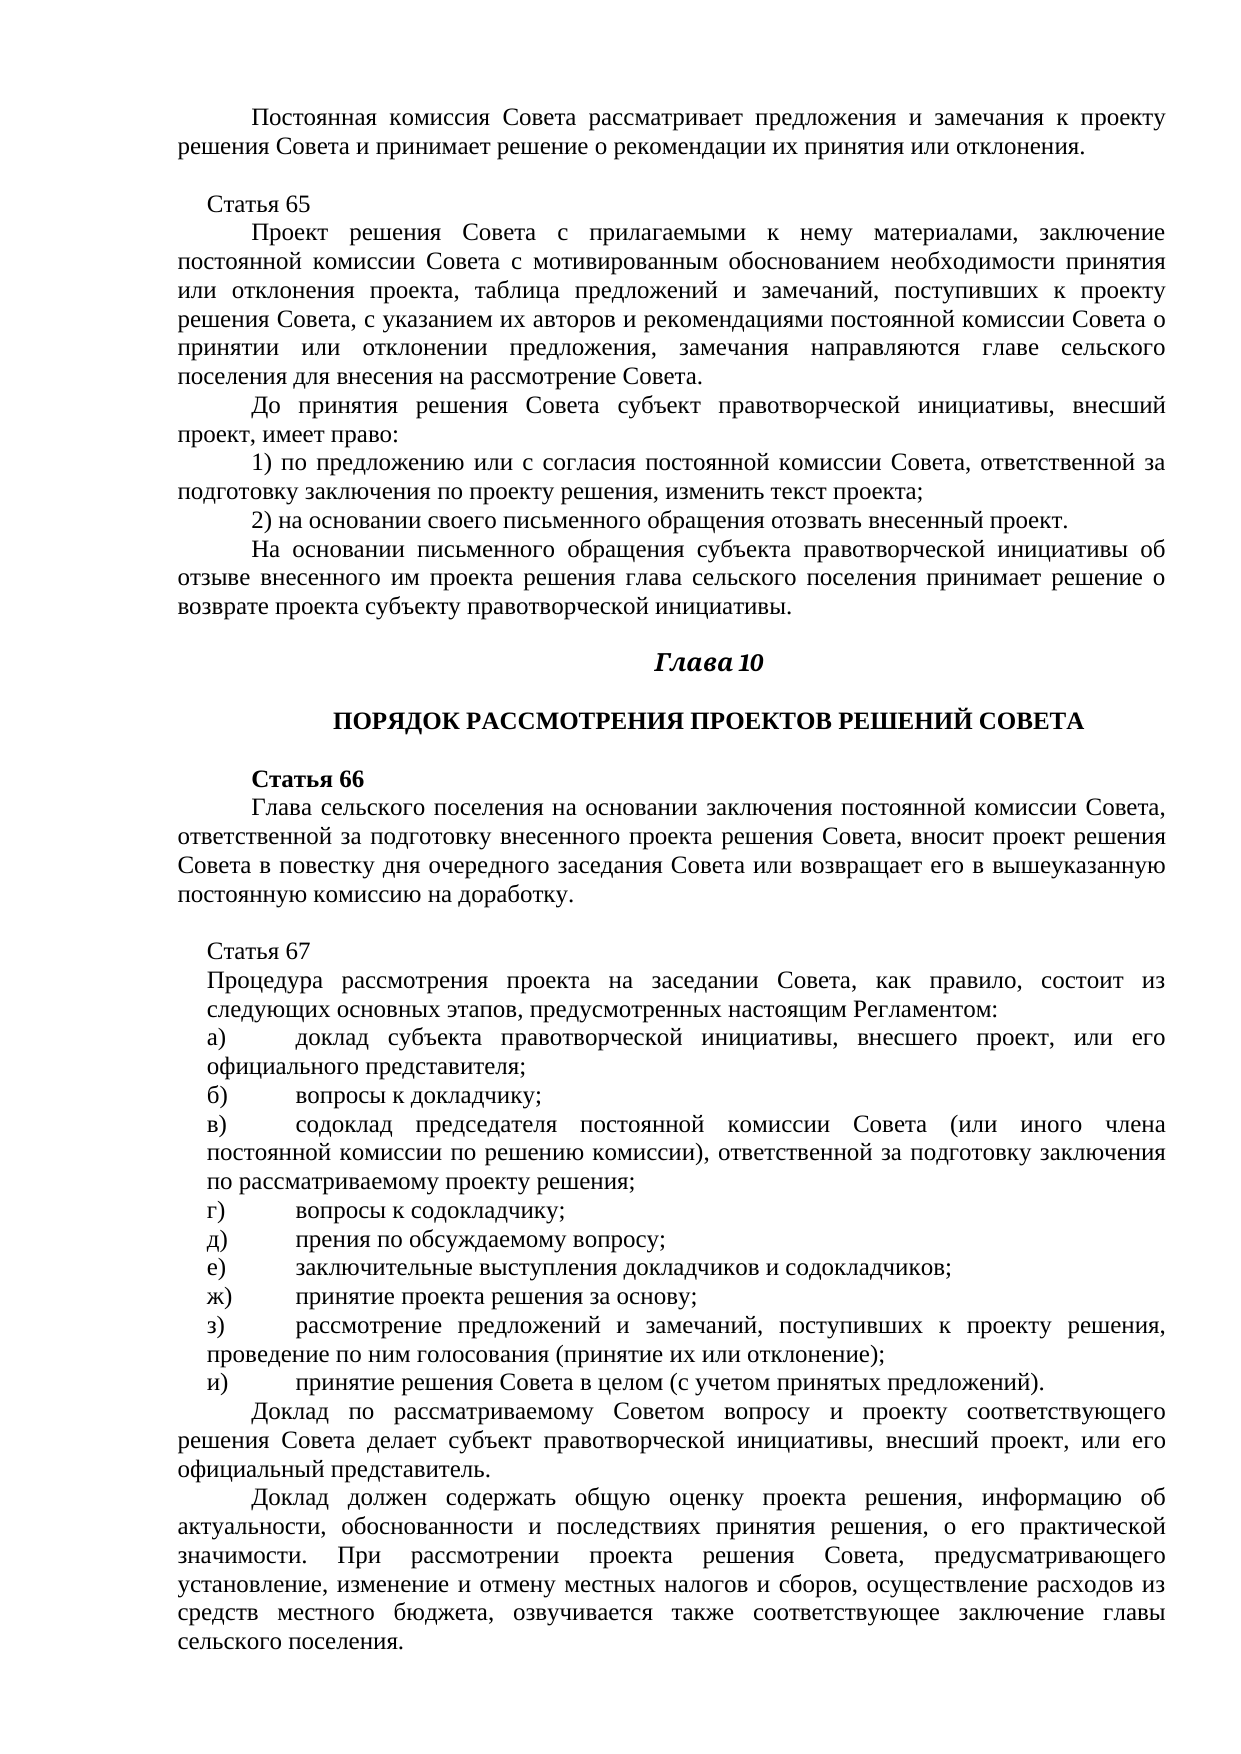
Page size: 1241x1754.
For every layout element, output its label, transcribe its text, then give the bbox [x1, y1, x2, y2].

subtitle Глава 10 [177, 649, 1167, 677]
text г) вопросы к содокладчику; [207, 1195, 1167, 1224]
text д) прения по обсуждаемому вопросу; [207, 1224, 1167, 1252]
text Статья 66 [177, 764, 1167, 792]
text Статья 65 [207, 189, 1167, 217]
text з) рассмотрение предложений и замечаний, поступивших к проекту решения, проведение по ним голосования (принятие их или отклонение); [207, 1310, 1167, 1367]
text Глава сельского поселения на основании заключения постоянной комиссии Совета, ответственной за подготовку внесенного проекта решения Совета, вносит проект решения Совета в повестку дня очередного заседания Совета или возвращает его в вышеуказанную постоянную комиссию на доработку. [177, 792, 1167, 907]
text Доклад по рассматриваемому Советом вопросу и проекту соответствующего решения Совета делает субъект правотворческой инициативы, внесший проект, или его официальный представитель. [177, 1396, 1167, 1482]
text е) заключительные выступления докладчиков и содокладчиков; [207, 1252, 1167, 1281]
text в) содоклад председателя постоянной комиссии Совета (или иного члена постоянной комиссии по решению комиссии), ответственной за подготовку заключения по рассматриваемому проекту решения; [207, 1109, 1167, 1195]
text и) принятие решения Совета в целом (с учетом принятых предложений). [207, 1367, 1167, 1396]
text 1) по предложению или с согласия постоянной комиссии Совета, ответственной за подготовку заключения по проекту решения, изменить текст проекта; [177, 447, 1167, 505]
text Процедура рассмотрения проекта на заседании Совета, как правило, состоит из следующих основных этапов, предусмотренных настоящим Регламентом: [207, 965, 1167, 1022]
text Постоянная комиссия Совета рассматривает предложения и замечания к проекту решения Совета и принимает решение о рекомендации их принятия или отклонения. [177, 102, 1167, 160]
text б) вопросы к докладчику; [207, 1080, 1167, 1109]
text 2) на основании своего письменного обращения отозвать внесенный проект. [177, 505, 1167, 534]
text ПОРЯДОК РАССМОТРЕНИЯ ПРОЕКТОВ РЕШЕНИЙ СОВЕТА [177, 706, 1167, 735]
text На основании письменного обращения субъекта правотворческой инициативы об отзыве внесенного им проекта решения глава сельского поселения принимает решение о возврате проекта субъекту правотворческой инициативы. [177, 534, 1167, 620]
text Проект решения Совета с прилагаемыми к нему материалами, заключение постоянной комиссии Совета с мотивированным обоснованием необходимости принятия или отклонения проекта, таблица предложений и замечаний, поступивших к проекту решения Совета, с указанием их авторов и рекомендациями постоянной комиссии Совета о принятии или отклонении предложения, замечания направляются главе сельского поселения для внесения на рассмотрение Совета. [177, 217, 1167, 390]
text Статья 67 [207, 936, 1167, 965]
text ж) принятие проекта решения за основу; [207, 1281, 1167, 1310]
text До принятия решения Совета субъект правотворческой инициативы, внесший проект, имеет право: [177, 390, 1167, 447]
text Доклад должен содержать общую оценку проекта решения, информацию об актуальности, обоснованности и последствиях принятия решения, о его практической значимости. При рассмотрении проекта решения Совета, предусматривающего установление, изменение и отмену местных налогов и сборов, осуществление расходов из средств местного бюджета, озвучивается также соответствующее заключение главы сельского поселения. [177, 1482, 1167, 1655]
text а) доклад субъекта правотворческой инициативы, внесшего проект, или его официального представителя; [207, 1022, 1167, 1080]
